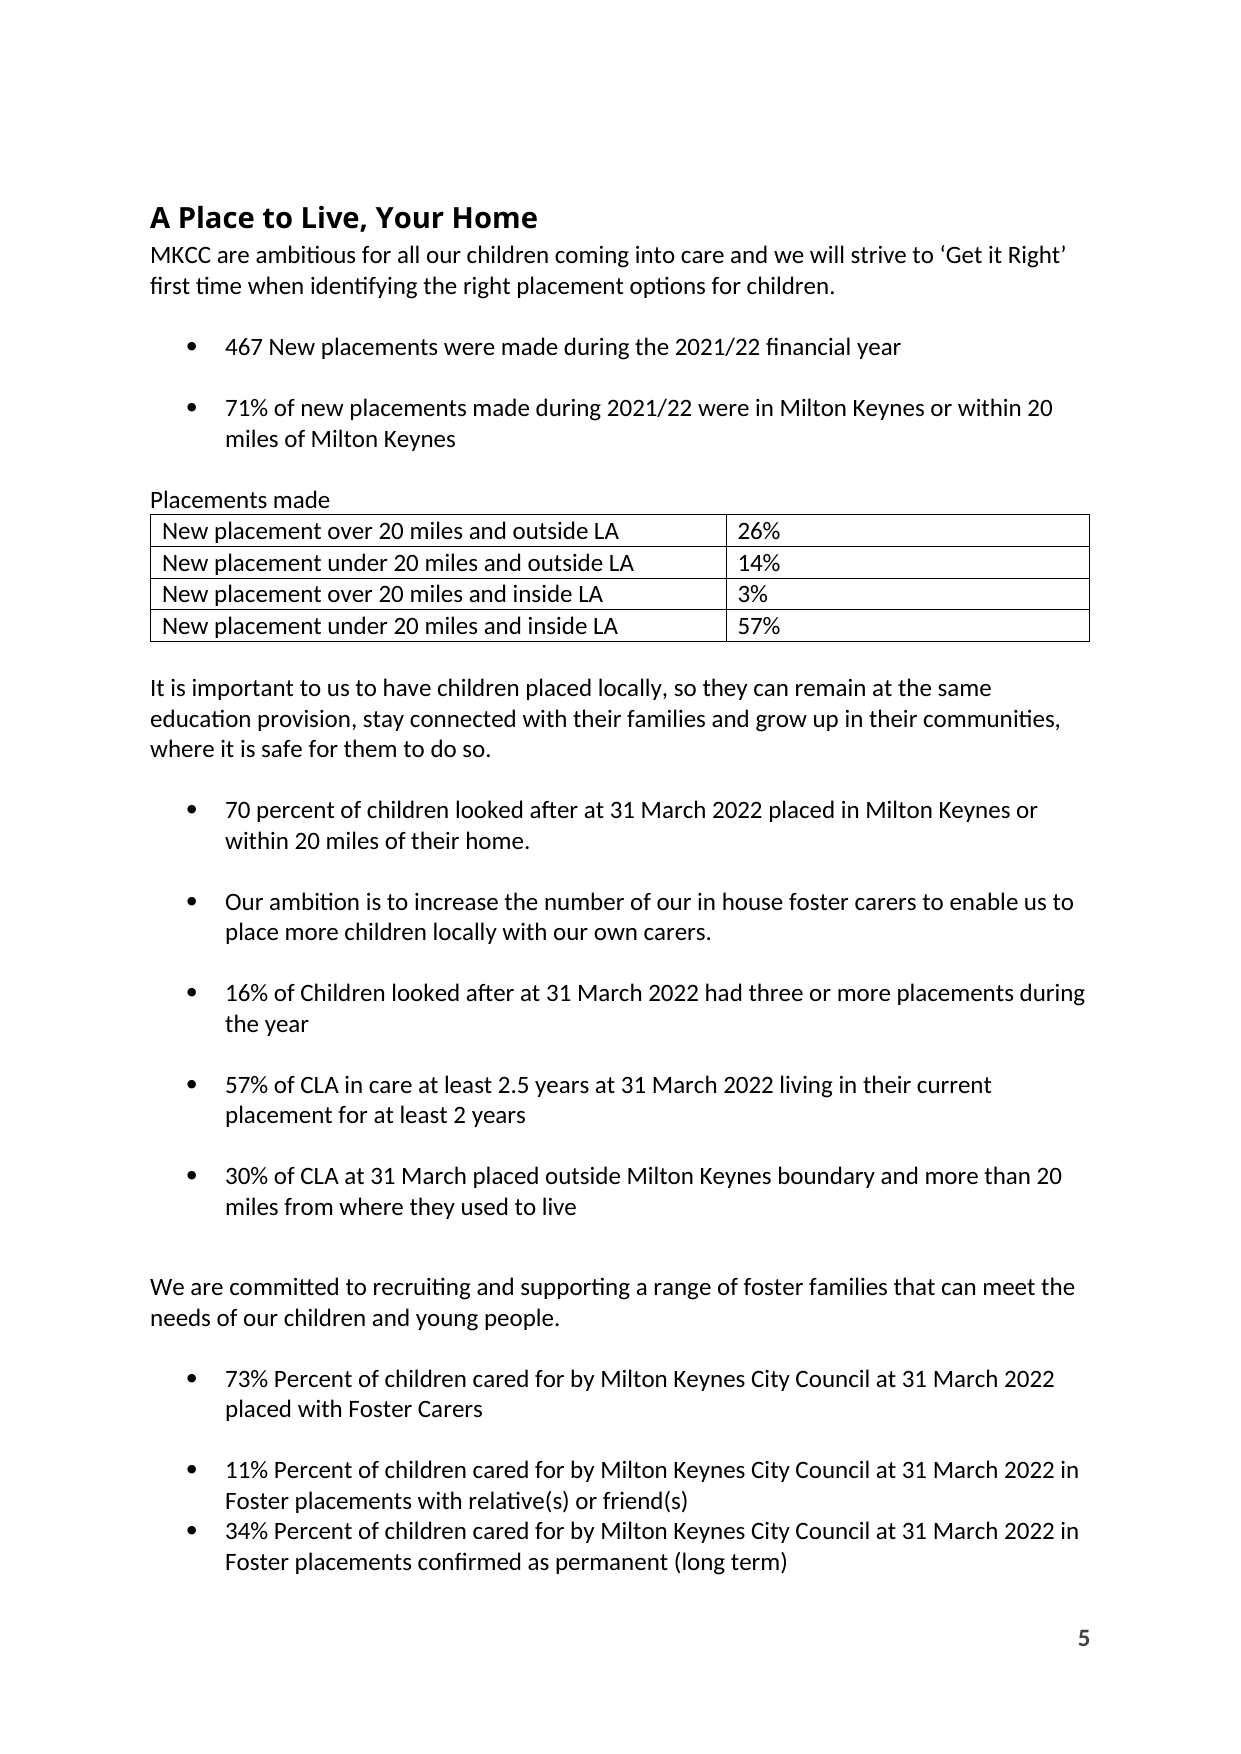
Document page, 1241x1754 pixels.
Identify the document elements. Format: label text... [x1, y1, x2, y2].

list Our ambition is to increase the number of our in house foster carers to enable us to place more children locally with our own carers. [187, 886, 1090, 947]
text MKCC are ambitious for all our children coming into care and we will strive to ‘Get it Right’ first time when identifying the right placement options for children. [150, 240, 1090, 301]
table_header 26% [727, 515, 1089, 546]
list 467 New placements were made during the 2021/22 financial year [187, 331, 1090, 362]
table_cell New placement under 20 miles and inside LA [151, 610, 726, 641]
list 70 percent of children looked after at 31 March 2022 placed in Milton Keynes or within 20 miles of their home. [187, 794, 1090, 855]
text It is important to us to have children placed locally, so they can remain at the same education provision, stay connected with their families and grow up in their communities, where it is safe for them to do so. [150, 672, 1090, 764]
list 30% of CLA at 31 March placed outside Milton Keynes boundary and more than 20 miles from where they used to live [187, 1161, 1090, 1222]
list 57% of CLA in care at least 2.5 years at 31 March 2022 living in their current placement for at least 2 years [187, 1069, 1090, 1130]
list 16% of Children looked after at 31 March 2022 had three or more placements during the year [187, 977, 1090, 1038]
subtitle A Place to Live, Your Home [150, 197, 1090, 237]
text We are committed to recruiting and supporting a range of foster families that can meet the needs of our children and young people. [150, 1271, 1090, 1332]
list 71% of new placements made during 2021/22 were in Milton Keynes or within 20 miles of Milton Keynes [187, 392, 1090, 453]
table_cell 14% [727, 547, 1089, 577]
table_header New placement over 20 miles and outside LA [151, 515, 726, 546]
list 11% Percent of children cared for by Milton Keynes City Council at 31 March 2022 in Foster placements with relative(s) or friend(s) [187, 1454, 1090, 1515]
list 34% Percent of children cared for by Milton Keynes City Council at 31 March 2022 in Foster placements confirmed as permanent (long term) [187, 1515, 1090, 1576]
table_cell 3% [727, 579, 1089, 609]
table_cell 57% [727, 610, 1089, 641]
table_cell New placement under 20 miles and outside LA [151, 547, 726, 577]
text Placements made [150, 484, 1090, 514]
table_cell New placement over 20 miles and inside LA [151, 579, 726, 609]
list 73% Percent of children cared for by Milton Keynes City Council at 31 March 2022 placed with Foster Carers [187, 1363, 1090, 1424]
